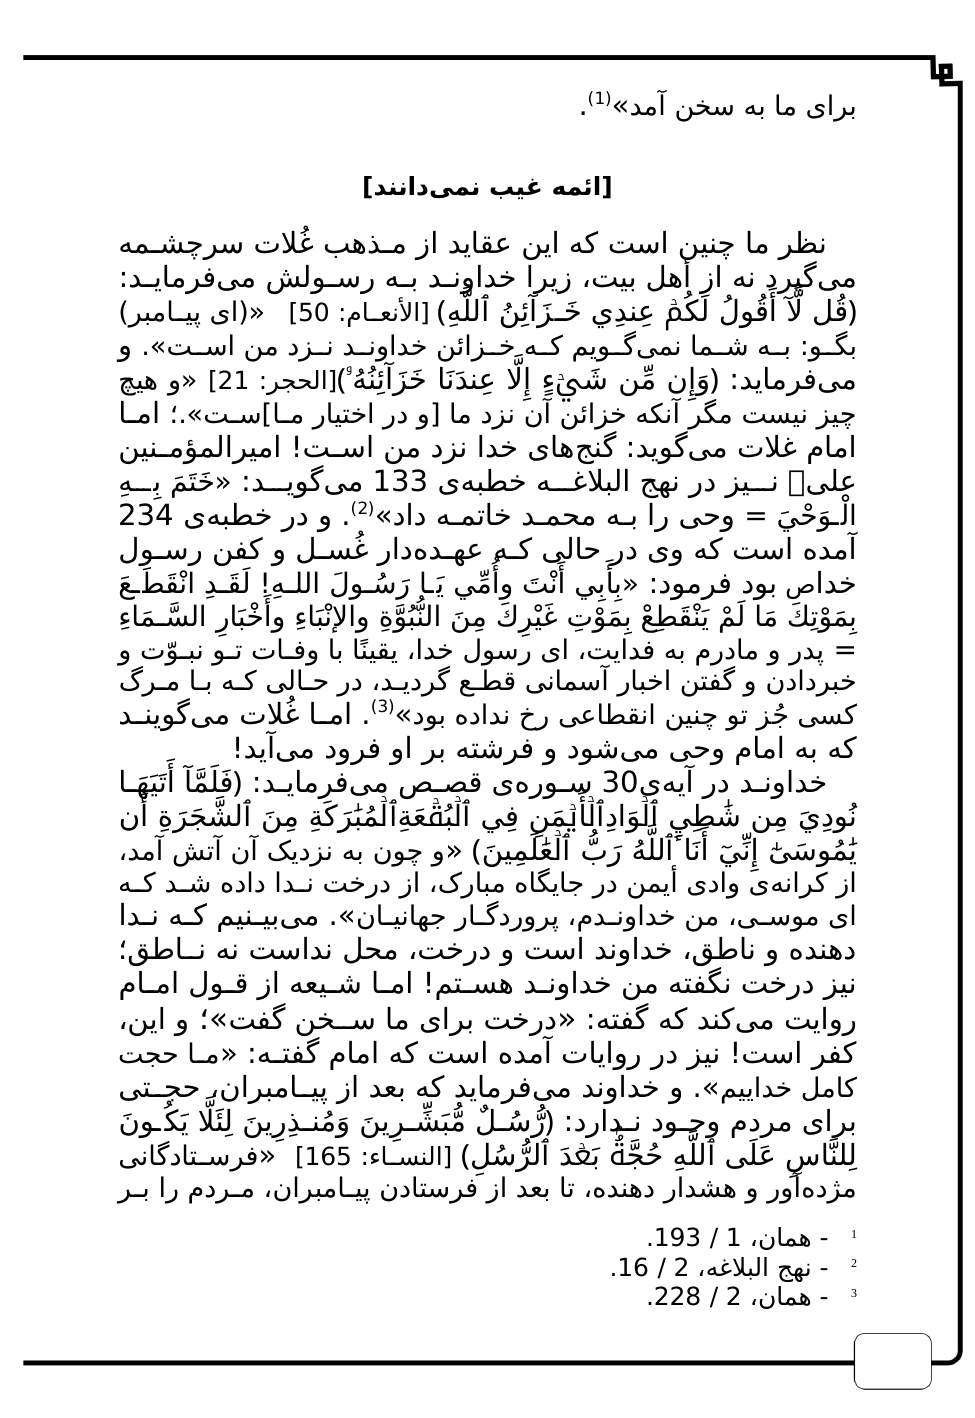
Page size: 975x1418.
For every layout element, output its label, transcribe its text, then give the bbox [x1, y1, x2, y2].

picture [23, 0, 975, 1418]
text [118, 89, 857, 123]
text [118, 765, 857, 1204]
text [ائمه غیب نمی‌دانند] [118, 173, 857, 202]
text نظر ما چنین است که این عقاید از مذهب غُلات سرچشمه می‌گیرد نه از أهل بیت، زیرا خداوند به رسولش می‌فرماید: ﴿قُل لَّآ أَقُولُ لَكُمۡ عِندِي خَزَآئِنُ ٱللَّهِ﴾ [الأنعام: 50] «(ای پیامبر) بگو: به شما نمی‌گویم که خزائن خداوند نزد من است». و می‌فرماید: ﴿وَإِن مِّن شَيۡءٍ إِلَّا عِندَنَا خَزَآئِنُهُۥ﴾[الحجر: 21] «و هیچ چیز نیست مگر آنکه خزائن آن نزد ما [و در اختیار ما]ست».؛ اما امام غلات می‌گوید: گنج‌های خدا نزد من است! امیرالمؤمنین علی نیز در نهج البلاغه خطبه‌ی 133 می‌گوید: «خَتَمَ بِهِ الْوَحْيَ = وحی را به محمد خاتمه داد»(). و در خطبه‌ی 234 آمده است که وی در حالی که عهده‌دار غُسل و کفن رسول خداص بود فرمود: «بِأَبِي أَنْتَ وأُمِّي يَا رَسُولَ اللهِ! لَقَدِ انْقَطَعَ بِمَوْتِكَ مَا لَمْ يَنْقَطِعْ بِمَوْتِ غَيْرِكَ مِنَ النُّبُوَّةِ والإنْبَاءِ وأَخْبَارِ السَّمَاءِ = پدر و مادرم به فدایت، ای رسول خدا، يقینًا با وفات تو نبوّت و خبردادن و گفتن اخبار آسمانی قطع گردید، در حالی که با مرگ کسی جُز تو چنین انقطاعی رخ نداده بود»(). اما غُلات می‌گویند که به امام وحی می‌شود و فرشته بر او فرود می‌آید! [118, 227, 857, 765]
